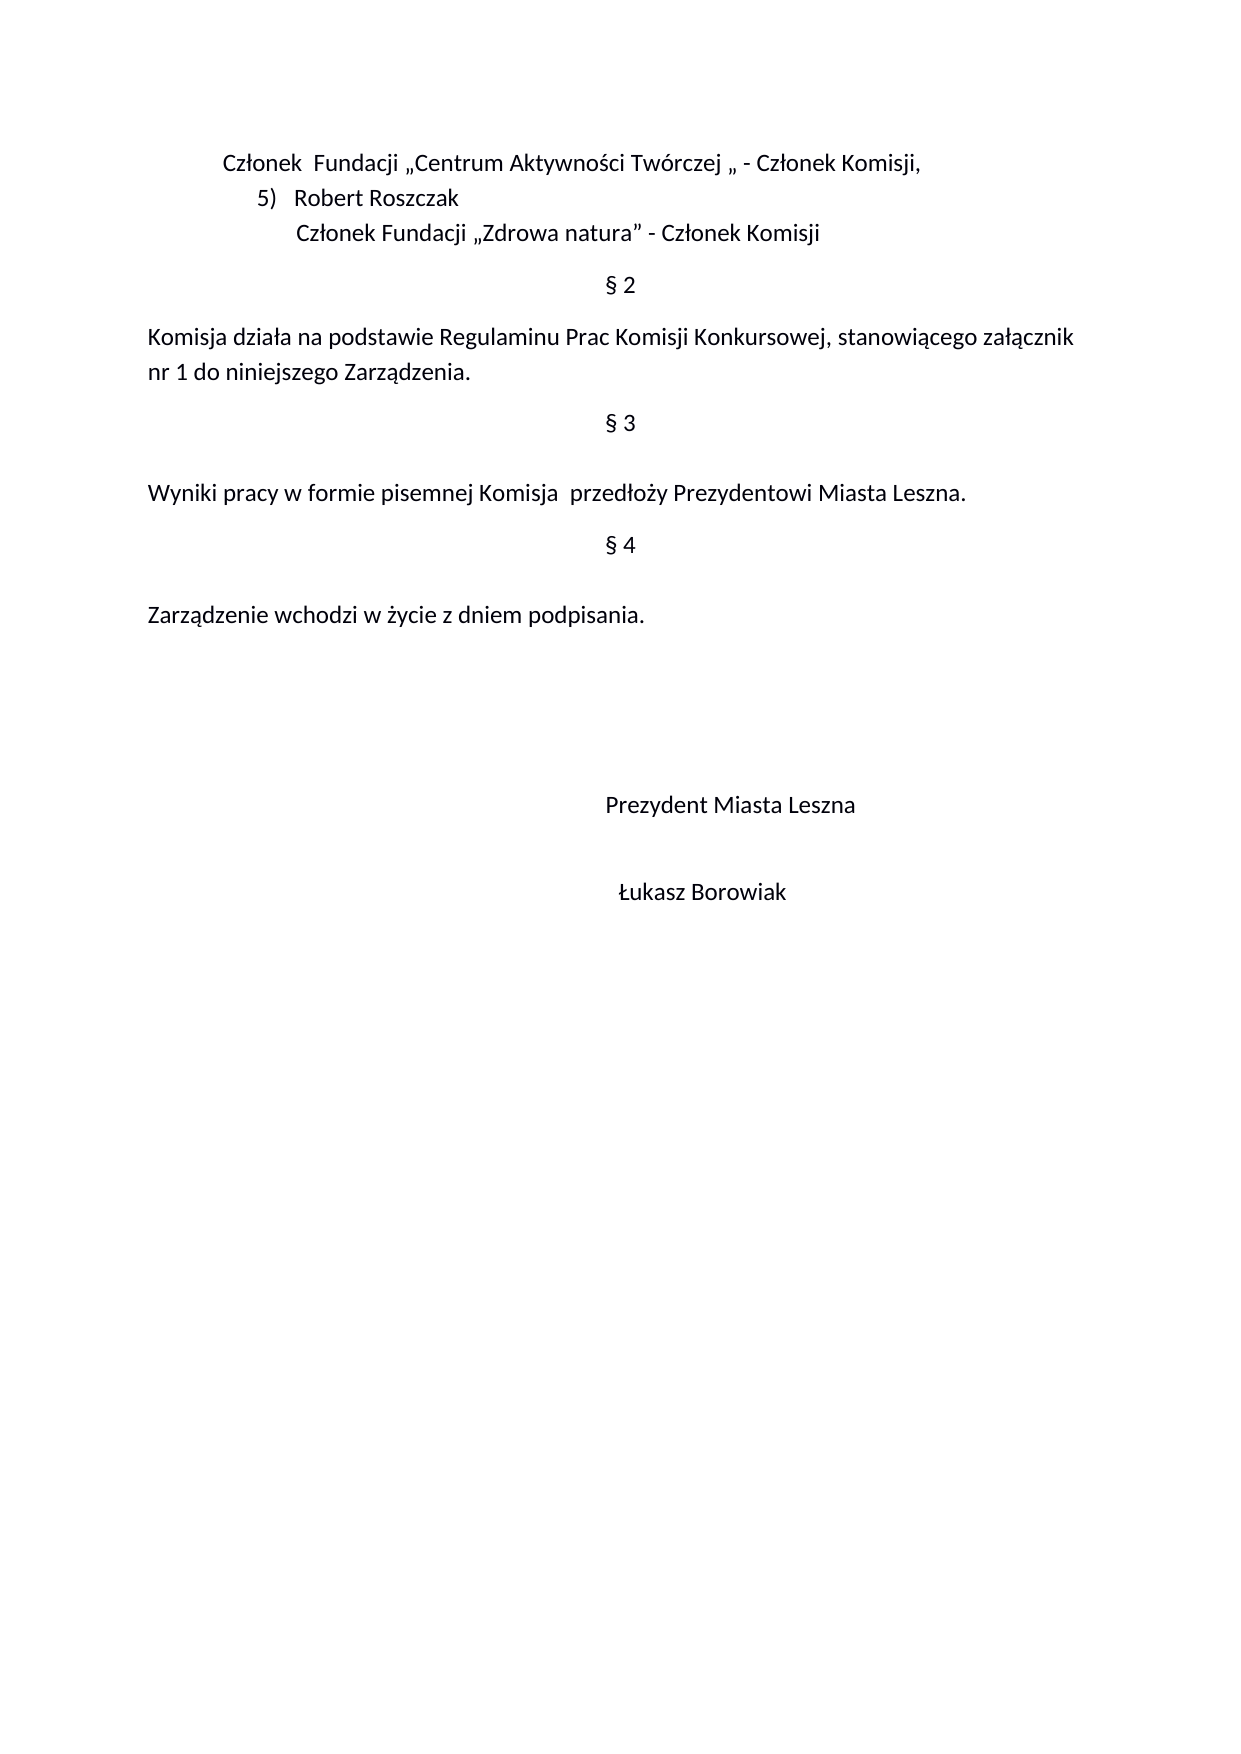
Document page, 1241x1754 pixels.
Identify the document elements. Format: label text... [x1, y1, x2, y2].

list 5) Robert Roszczak [223, 183, 1093, 213]
list Członek Fundacji „Zdrowa natura” - Członek Komisji [223, 218, 1093, 248]
text § 2 [148, 269, 1093, 300]
text § 3 [148, 408, 1093, 438]
text Zarządzenie wchodzi w życie z dniem podpisania. [148, 599, 1093, 630]
text Wyniki pracy w formie pisemnej Komisja przedłoży Prezydentowi Miasta Leszna. [148, 478, 1093, 508]
list Członek Fundacji „Centrum Aktywności Twórczej „ - Członek Komisji, [223, 148, 1093, 178]
text § 4 [148, 529, 1093, 560]
text Łukasz Borowiak [443, 876, 1093, 906]
text Prezydent Miasta Leszna [148, 789, 1093, 820]
text Komisja działa na podstawie Regulaminu Prac Komisji Konkursowej, stanowiącego załącznik nr 1 do niniejszego Zarządzenia. [148, 321, 1093, 386]
